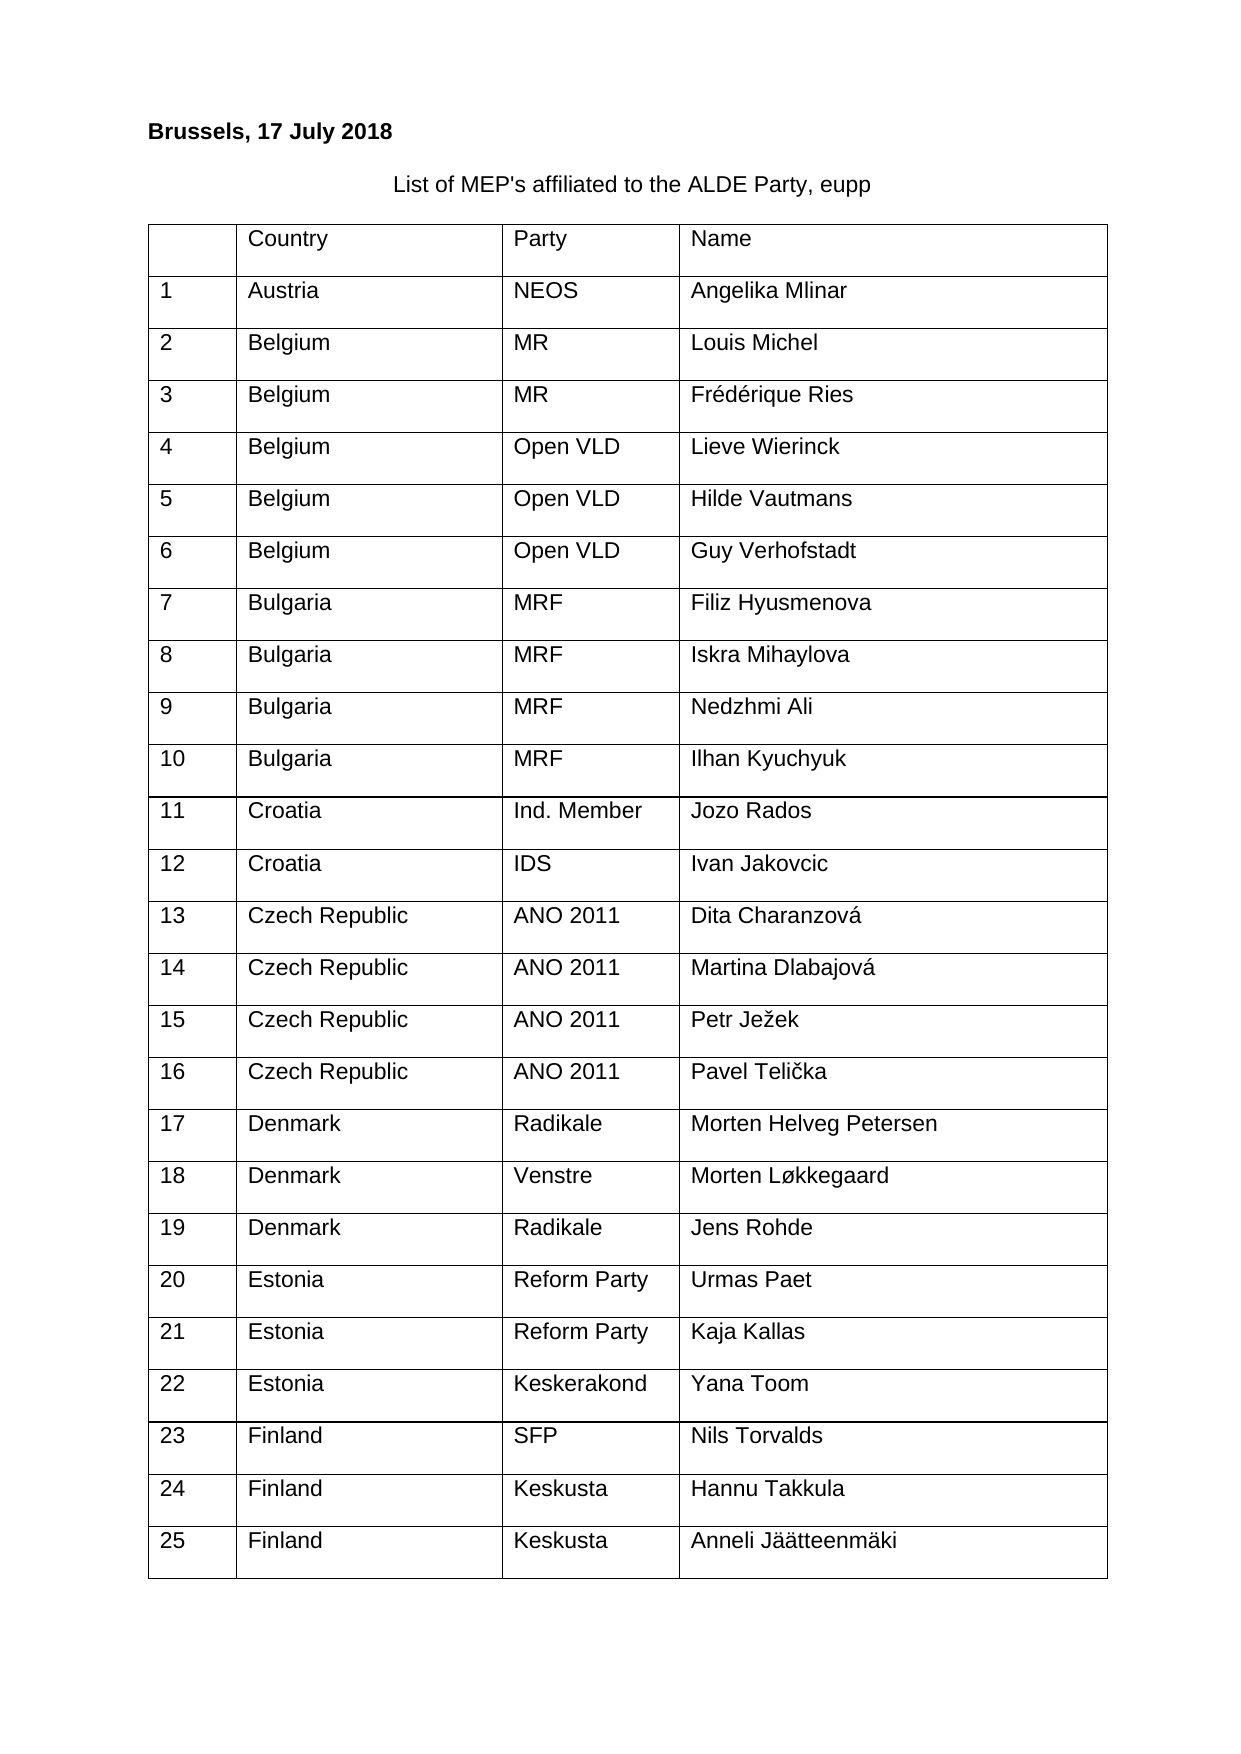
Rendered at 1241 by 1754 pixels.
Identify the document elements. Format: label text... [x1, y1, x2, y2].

table_cell SFP [503, 1423, 679, 1473]
table_cell 25 [149, 1527, 236, 1578]
table_cell 19 [149, 1214, 236, 1265]
table_cell Bulgaria [237, 693, 502, 744]
table_cell Lieve Wierinck [680, 433, 1107, 484]
table_header Name [680, 225, 1107, 276]
table_cell 5 [149, 485, 236, 536]
table_cell 8 [149, 641, 236, 692]
table_cell Estonia [237, 1370, 502, 1421]
table_cell Denmark [237, 1110, 502, 1161]
table_cell Keskusta [503, 1527, 679, 1578]
table_header Country [237, 225, 502, 276]
table_cell MRF [503, 693, 679, 744]
table_cell 22 [149, 1370, 236, 1421]
table_cell Hilde Vautmans [680, 485, 1107, 536]
table_cell [237, 381, 502, 432]
table_cell Belgium [237, 537, 502, 588]
table_cell Bulgaria [237, 589, 502, 640]
table_cell Nedzhmi Ali [680, 693, 1107, 744]
table_cell Dita Charanzová [680, 902, 1107, 953]
table_cell Martina Dlabajová [680, 954, 1107, 1005]
table_cell Reform Party [503, 1318, 679, 1369]
table_cell MRF [503, 589, 679, 640]
table_cell Pavel Telička [680, 1058, 1107, 1109]
table_cell Hannu Takkula [680, 1475, 1107, 1526]
text List of MEP's affiliated to the ALDE Party, eupp [148, 171, 1116, 197]
table_cell ANO 2011 [503, 902, 679, 953]
table_cell IDS [503, 850, 679, 901]
table_cell 17 [149, 1110, 236, 1161]
table_cell Anneli Jäätteenmäki [680, 1527, 1107, 1578]
table_cell MRF [503, 745, 679, 796]
table_cell 7 [149, 589, 236, 640]
table_cell ANO 2011 [503, 954, 679, 1005]
table_cell Estonia [237, 1266, 502, 1317]
table_cell Czech Republic [237, 1058, 502, 1109]
table_cell Ilhan Kyuchyuk [680, 745, 1107, 796]
table_cell Ind. Member [503, 798, 679, 848]
table_cell 16 [149, 1058, 236, 1109]
table_cell 10 [149, 745, 236, 796]
table_cell 15 [149, 1006, 236, 1057]
table_cell Denmark [237, 1214, 502, 1265]
table_cell Iskra Mihaylova [680, 641, 1107, 692]
table_cell MRF [503, 641, 679, 692]
table_cell 4 [149, 433, 236, 484]
table_cell Czech Republic [237, 1006, 502, 1057]
table_cell 9 [149, 693, 236, 744]
table_cell 24 [149, 1475, 236, 1526]
table_cell Venstre [503, 1162, 679, 1213]
table_cell Nils Torvalds [680, 1423, 1107, 1473]
table_cell Estonia [237, 1318, 502, 1369]
table_cell Yana Toom [680, 1370, 1107, 1421]
table_cell Radikale [503, 1110, 679, 1161]
table_cell Morten Helveg Petersen [680, 1110, 1107, 1161]
table_cell 1 [149, 277, 236, 328]
table_cell Keskerakond [503, 1370, 679, 1421]
table_cell Finland [237, 1423, 502, 1473]
table_cell Urmas Paet [680, 1266, 1107, 1317]
table_cell Bulgaria [237, 745, 502, 796]
table_cell 14 [149, 954, 236, 1005]
table_cell Belgium [237, 433, 502, 484]
table_cell Petr Ježek [680, 1006, 1107, 1057]
table_cell MR [503, 329, 679, 380]
table_header [149, 225, 236, 276]
table_cell Frédérique Ries [680, 381, 1107, 432]
table_cell 18 [149, 1162, 236, 1213]
table_cell MR [503, 381, 679, 432]
table_cell 11 [149, 798, 236, 848]
table_cell Open VLD [503, 537, 679, 588]
table_cell Angelika Mlinar [680, 277, 1107, 328]
table_cell Ivan Jakovcic [680, 850, 1107, 901]
table_cell Morten Løkkegaard [680, 1162, 1107, 1213]
table_cell Czech Republic [237, 954, 502, 1005]
table_cell ANO 2011 [503, 1058, 679, 1109]
text Brussels, 17 July 2018 [148, 118, 1116, 144]
table_cell 20 [149, 1266, 236, 1317]
table_cell Croatia [237, 798, 502, 848]
table_cell 6 [149, 537, 236, 588]
table_cell Jozo Rados [680, 798, 1107, 848]
table_cell Open VLD [503, 433, 679, 484]
table_cell 23 [149, 1423, 236, 1473]
table_cell Bulgaria [237, 641, 502, 692]
table_cell 21 [149, 1318, 236, 1369]
table_header Party [503, 225, 679, 276]
table_cell Belgium [237, 485, 502, 536]
table_cell Croatia [237, 850, 502, 901]
table_cell Reform Party [503, 1266, 679, 1317]
table_cell Austria [237, 277, 502, 328]
table_cell 3 [149, 381, 236, 432]
table_cell 13 [149, 902, 236, 953]
table_cell Czech Republic [237, 902, 502, 953]
table_cell 12 [149, 850, 236, 901]
table_cell Kaja Kallas [680, 1318, 1107, 1369]
table_cell Finland [237, 1475, 502, 1526]
table_cell Keskusta [503, 1475, 679, 1526]
table_cell Open VLD [503, 485, 679, 536]
table_cell Louis Michel [680, 329, 1107, 380]
table_cell Filiz Hyusmenova [680, 589, 1107, 640]
table_cell Radikale [503, 1214, 679, 1265]
table_cell NEOS [503, 277, 679, 328]
table_cell Denmark [237, 1162, 502, 1213]
table_cell Finland [237, 1527, 502, 1578]
table_cell Belgium [237, 329, 502, 380]
table_cell Jens Rohde [680, 1214, 1107, 1265]
table_cell Guy Verhofstadt [680, 537, 1107, 588]
table_cell ANO 2011 [503, 1006, 679, 1057]
table_cell 2 [149, 329, 236, 380]
